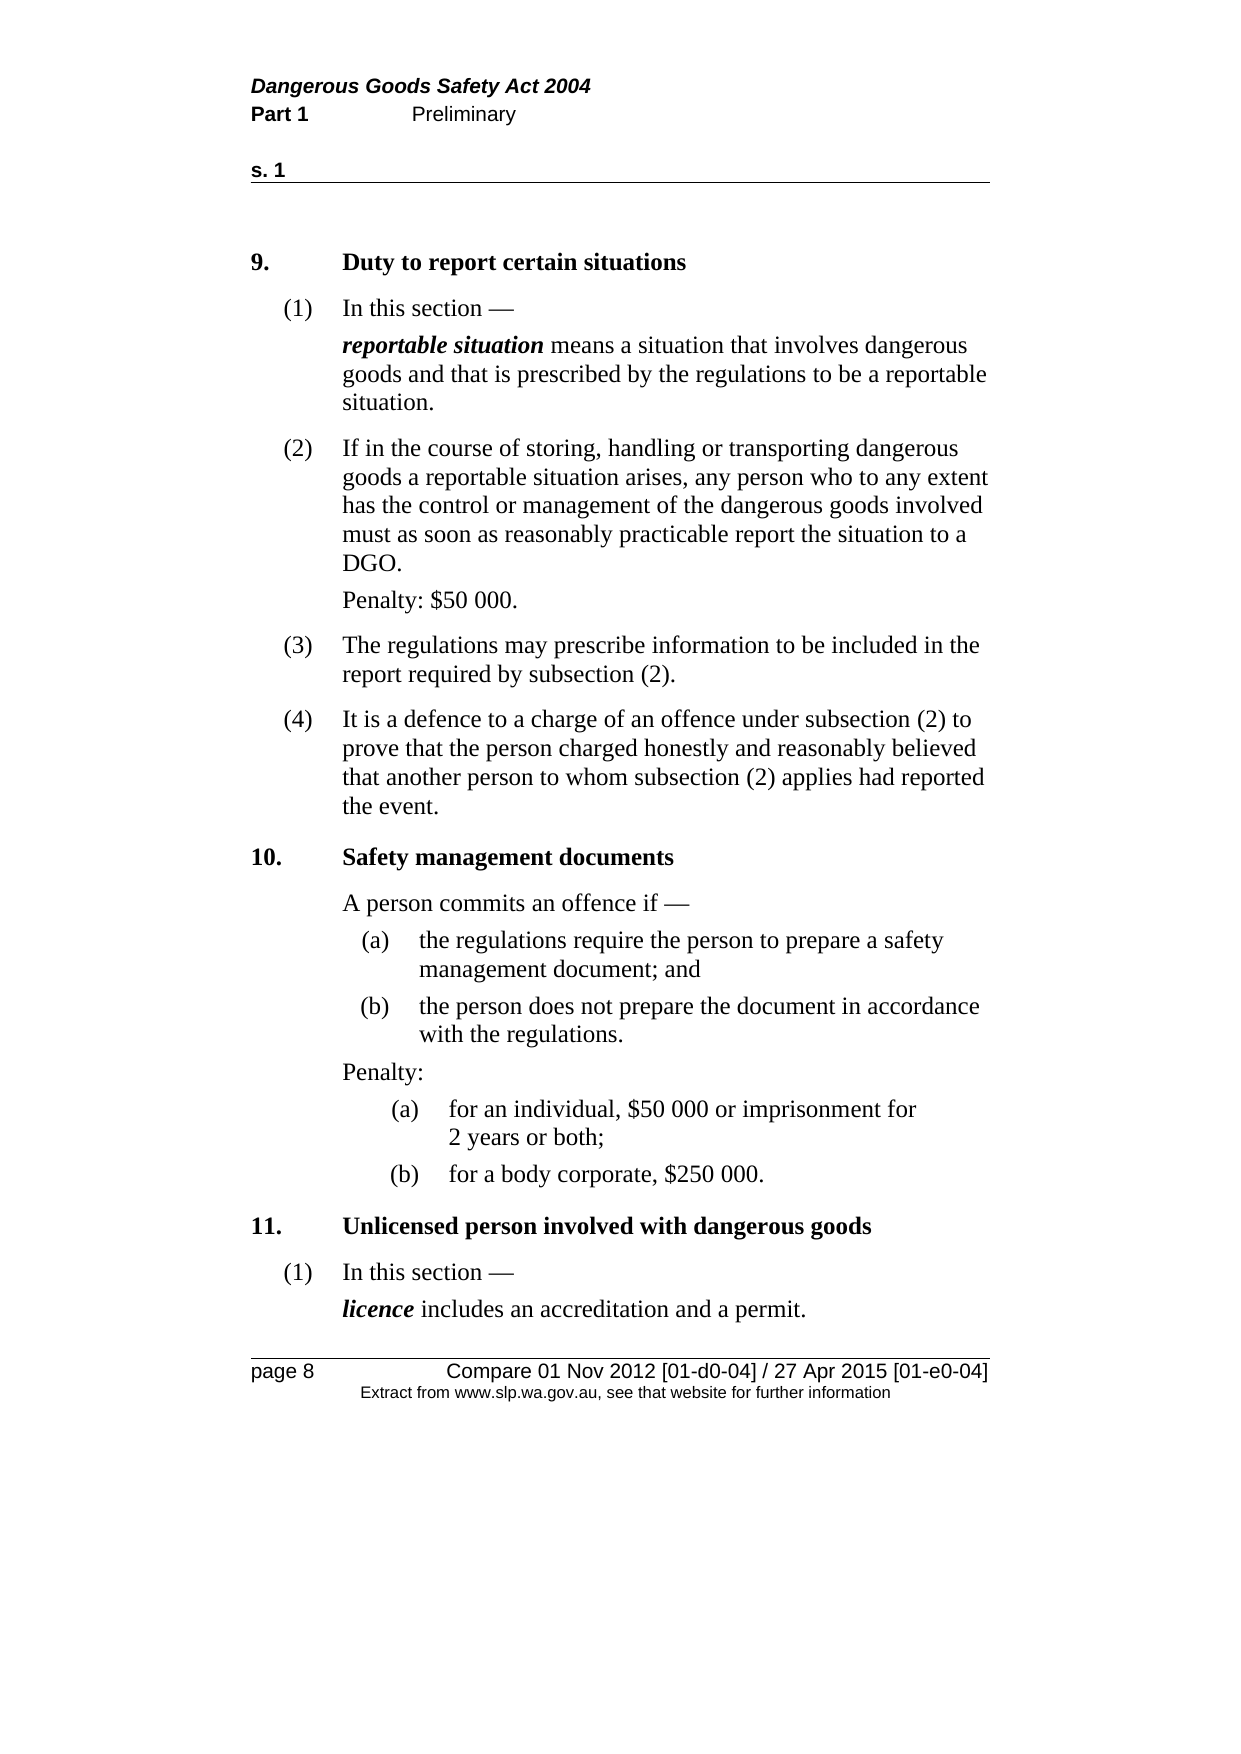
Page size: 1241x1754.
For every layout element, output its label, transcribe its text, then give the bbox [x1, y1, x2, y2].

text (b) for a body corporate, $250 000. [251, 1159, 990, 1188]
subtitle 9. Duty to report certain situations [251, 247, 990, 276]
text (4) It is a defence to a charge of an offence under subsection (2) to prove that the person charged honestly and reasonably believed that another person to whom subsection (2) applies had reported the event. [251, 704, 990, 819]
text (a) for an individual, $50 000 or imprisonment for 2 years or both; [251, 1094, 990, 1151]
text (a) the regulations require the person to prepare a safety management document; and [251, 925, 990, 982]
text (1) In this section — [251, 1257, 990, 1285]
text (2) If in the course of storing, handling or transporting dangerous goods a reportable situation arises, any person who to any extent has the control or management of the dangerous goods involved must as soon as reasonably practicable report the situation to a DGO. [251, 433, 990, 577]
text (b) the person does not prepare the document in accordance with the regulations. [251, 991, 990, 1048]
text (3) The regulations may prescribe information to be included in the report required by subsection (2). [251, 630, 990, 688]
subtitle 11. Unlicensed person involved with dangerous goods [251, 1211, 990, 1240]
text Penalty: $50 000. [251, 585, 990, 614]
text Penalty: [251, 1057, 990, 1085]
text licence includes an accreditation and a permit. [251, 1294, 990, 1322]
text reportable situation means a situation that involves dangerous goods and that is prescribed by the regulations to be a reportable situation. [251, 330, 990, 416]
subtitle 10. Safety management documents [251, 842, 990, 871]
text (1) In this section — [251, 293, 990, 322]
text A person commits an offence if — [251, 888, 990, 917]
